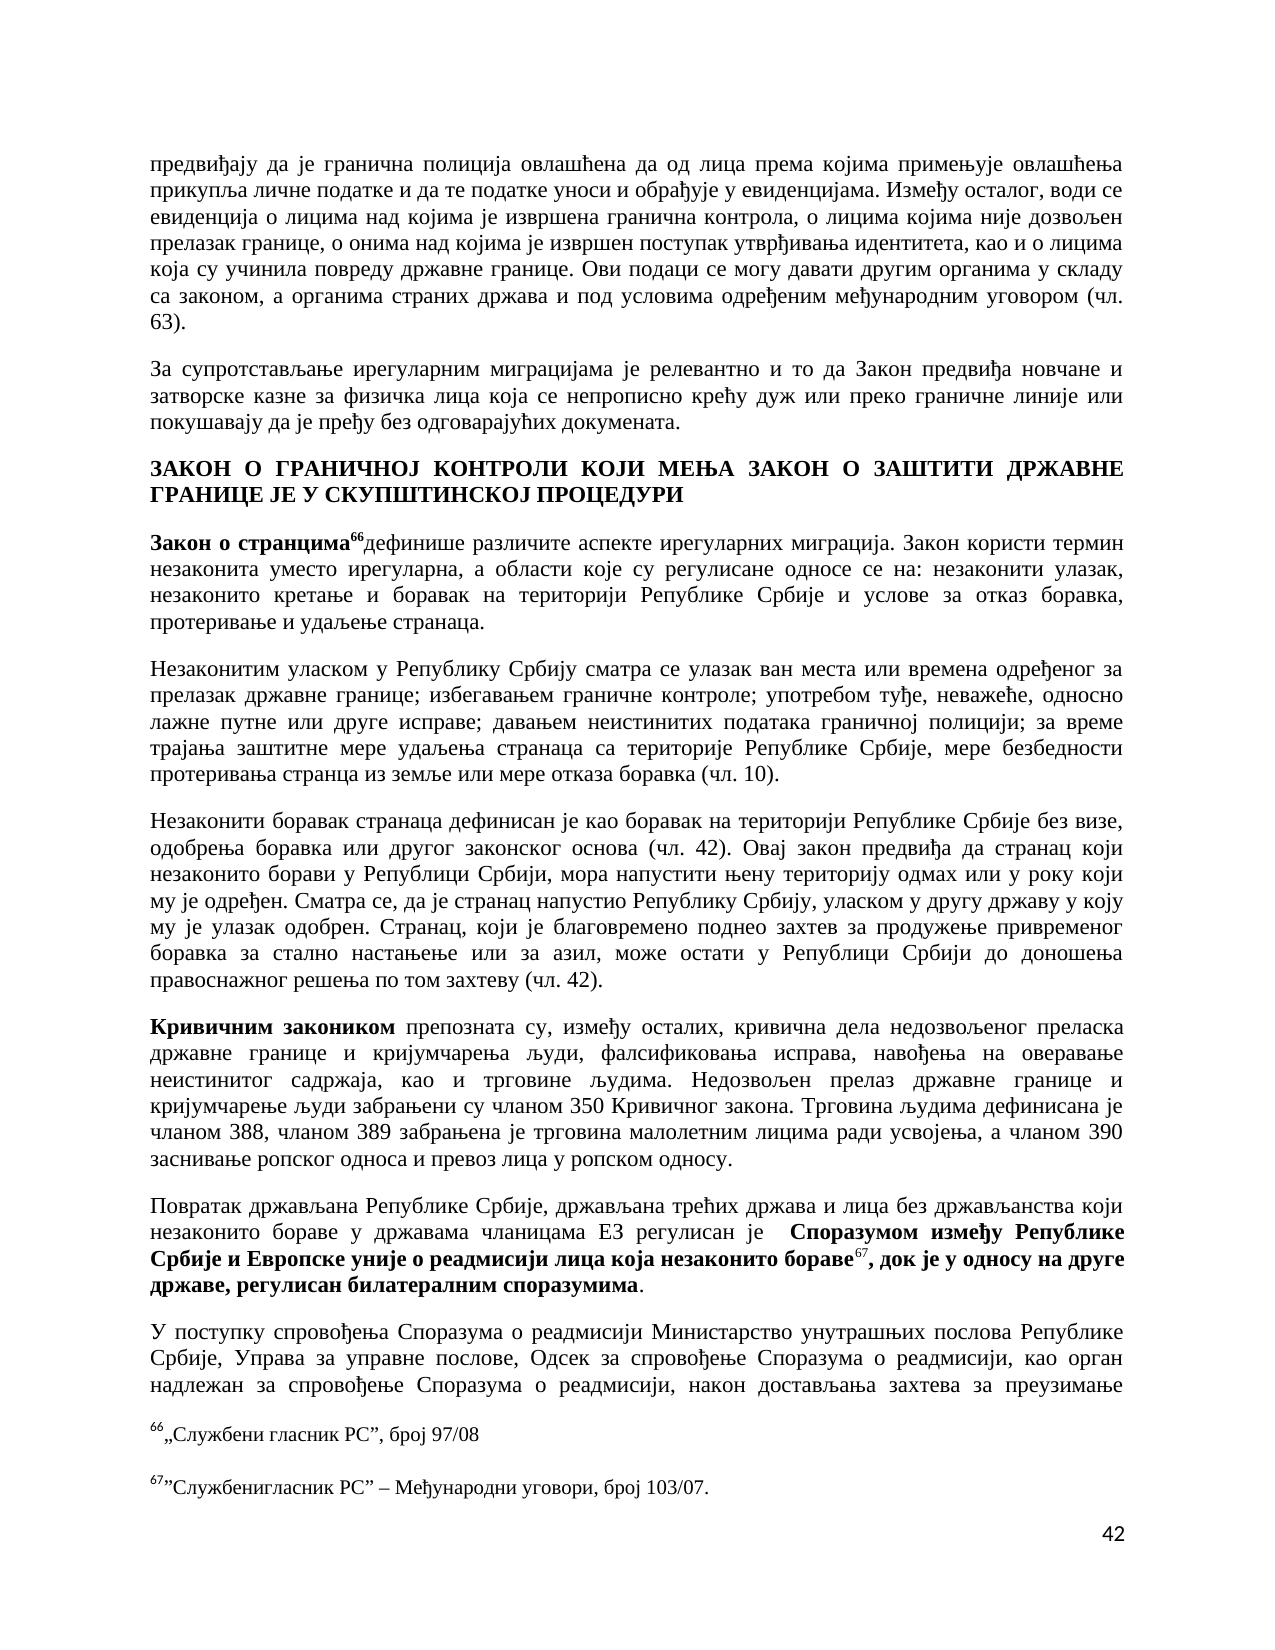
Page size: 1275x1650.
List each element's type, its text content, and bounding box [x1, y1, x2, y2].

text Незаконити боравак странаца дефинисан је као боравак на територији Републике Србије без визе, одобрења боравка или другог законског основа (чл. 42). Овај закон предвиђа да странац који незаконито борави у Републици Србији, мора напустити њену територију одмах или у року који му је одређен. Сматра се, да је странац напустио Републику Србију, уласком у другу државу у коју му је улазак одобрен. Странац, који је благовремено поднео захтев за продужење привременог боравка за стално настањење или за азил, може остати у Републици Србији до доношења правоснажног решења по том захтеву (чл. 42). [150, 808, 1125, 992]
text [150, 1318, 1125, 1397]
text Кривичним закоником препозната су, између осталих, кривична дела недозвољеног преласка државне границе и кријумчарења људи, фалсификовања исправа, навођења на оверавање неистинитог садржаја, као и трговине људима. Недозвољен прелаз државне границе и кријумчарење људи забрањени су чланом 350 Кривичног закона. Трговина људима дефинисана је чланом 388, чланом 389 забрањена је трговина малолетним лицима ради усвојења, а чланом 390 заснивање ропског односа и превоз лица у ропском односу. [150, 1013, 1125, 1171]
text Закон о странцимадефинише различите аспекте ирегуларних миграција. Закон користи термин незаконита уместо ирегуларна, а области које су регулисане односе се на: незаконити улазак, незаконито кретање и боравак на територији Републике Србије и услове за отказ боравка, протеривање и удаљење странаца. [150, 529, 1125, 634]
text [150, 150, 1125, 334]
text За супротстављање ирегуларним миграцијама је релевантно и то да Закон предвиђа новчане и затворске казне за физичка лица која се непрописно крећу дуж или преко граничне линије или покушавају да је пређу без одговарајућих докумената. [150, 355, 1125, 434]
text ЗАКОН О ГРАНИЧНОЈ КОНТРОЛИ КОЈИ МЕЊА ЗАКОН О ЗАШТИТИ ДРЖАВНЕ ГРАНИЦЕ ЈЕ У СКУПШТИНСКОЈ ПРОЦЕДУРИ [150, 455, 1125, 508]
text Незаконитим уласком у Републику Србију сматра се улазак ван места или времена одређеног за прелазак државне границе; избегавањем граничне контроле; употребом туђе, неважеће, односно лажне путне или друге исправе; давањем неистинитих података граничној полицији; за време трајања заштитне мере удаљења странаца са територије Републике Србије, мере безбедности протеривања странца из земље или мере отказа боравка (чл. 10). [150, 655, 1125, 787]
text Повратак држављана Републике Србије, држављана трећих држава и лица без држављанства који незаконито бораве у државама чланицама ЕЗ регулисан је Споразумом између Републике Србије и Европске уније о реадмисији лица која незаконито бораве, док је у односу на друге државе, регулисан билатералним споразумима. [150, 1192, 1125, 1297]
